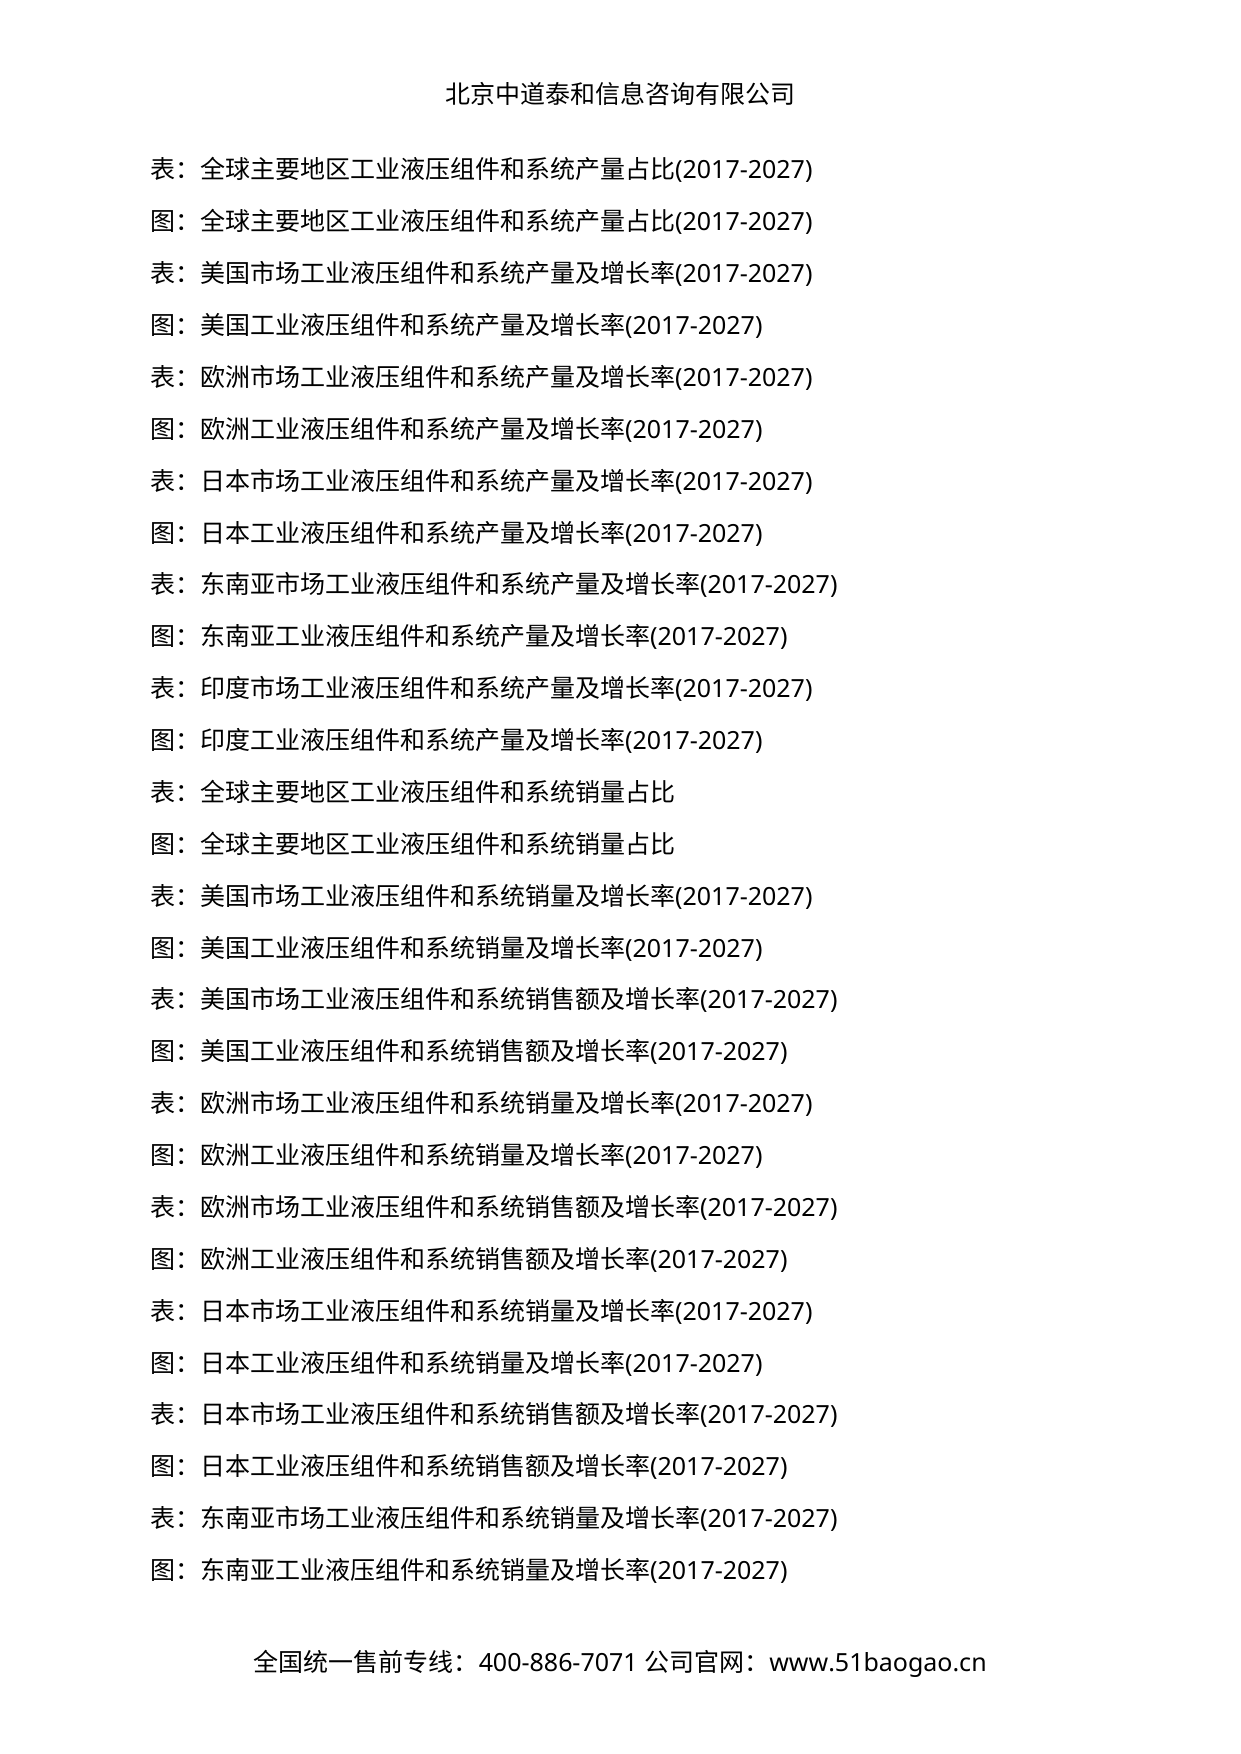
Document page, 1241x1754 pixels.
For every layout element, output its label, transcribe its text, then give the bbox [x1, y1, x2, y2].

text 表：日本市场工业液压组件和系统销售额及增长率(2017-2027) [150, 1395, 1090, 1431]
text 表：美国市场工业液压组件和系统销量及增长率(2017-2027) [150, 876, 1090, 912]
text 表：欧洲市场工业液压组件和系统产量及增长率(2017-2027) [150, 357, 1090, 394]
text 图：美国工业液压组件和系统产量及增长率(2017-2027) [150, 306, 1090, 342]
text 图：欧洲工业液压组件和系统销售额及增长率(2017-2027) [150, 1239, 1090, 1276]
text 表：东南亚市场工业液压组件和系统产量及增长率(2017-2027) [150, 565, 1090, 601]
text 图：全球主要地区工业液压组件和系统销量占比 [150, 824, 1090, 861]
text 表：全球主要地区工业液压组件和系统销量占比 [150, 772, 1090, 809]
text 表：美国市场工业液压组件和系统产量及增长率(2017-2027) [150, 254, 1090, 290]
text 图：美国工业液压组件和系统销售额及增长率(2017-2027) [150, 1032, 1090, 1068]
text 表：印度市场工业液压组件和系统产量及增长率(2017-2027) [150, 669, 1090, 705]
text 图：日本工业液压组件和系统产量及增长率(2017-2027) [150, 513, 1090, 549]
text 表：欧洲市场工业液压组件和系统销售额及增长率(2017-2027) [150, 1187, 1090, 1224]
text 表：全球主要地区工业液压组件和系统产量占比(2017-2027) [150, 150, 1090, 186]
text 图：欧洲工业液压组件和系统销量及增长率(2017-2027) [150, 1136, 1090, 1172]
text 图：日本工业液压组件和系统销售额及增长率(2017-2027) [150, 1447, 1090, 1483]
text 图：日本工业液压组件和系统销量及增长率(2017-2027) [150, 1343, 1090, 1379]
text 图：印度工业液压组件和系统产量及增长率(2017-2027) [150, 721, 1090, 757]
text 表：日本市场工业液压组件和系统销量及增长率(2017-2027) [150, 1291, 1090, 1327]
text 图：东南亚工业液压组件和系统销量及增长率(2017-2027) [150, 1551, 1090, 1587]
text 表：欧洲市场工业液压组件和系统销量及增长率(2017-2027) [150, 1084, 1090, 1120]
text 图：美国工业液压组件和系统销量及增长率(2017-2027) [150, 928, 1090, 964]
text 图：欧洲工业液压组件和系统产量及增长率(2017-2027) [150, 409, 1090, 446]
text 图：东南亚工业液压组件和系统产量及增长率(2017-2027) [150, 617, 1090, 653]
text 表：美国市场工业液压组件和系统销售额及增长率(2017-2027) [150, 980, 1090, 1016]
text 表：东南亚市场工业液压组件和系统销量及增长率(2017-2027) [150, 1499, 1090, 1535]
text 表：日本市场工业液压组件和系统产量及增长率(2017-2027) [150, 461, 1090, 497]
text 图：全球主要地区工业液压组件和系统产量占比(2017-2027) [150, 202, 1090, 238]
